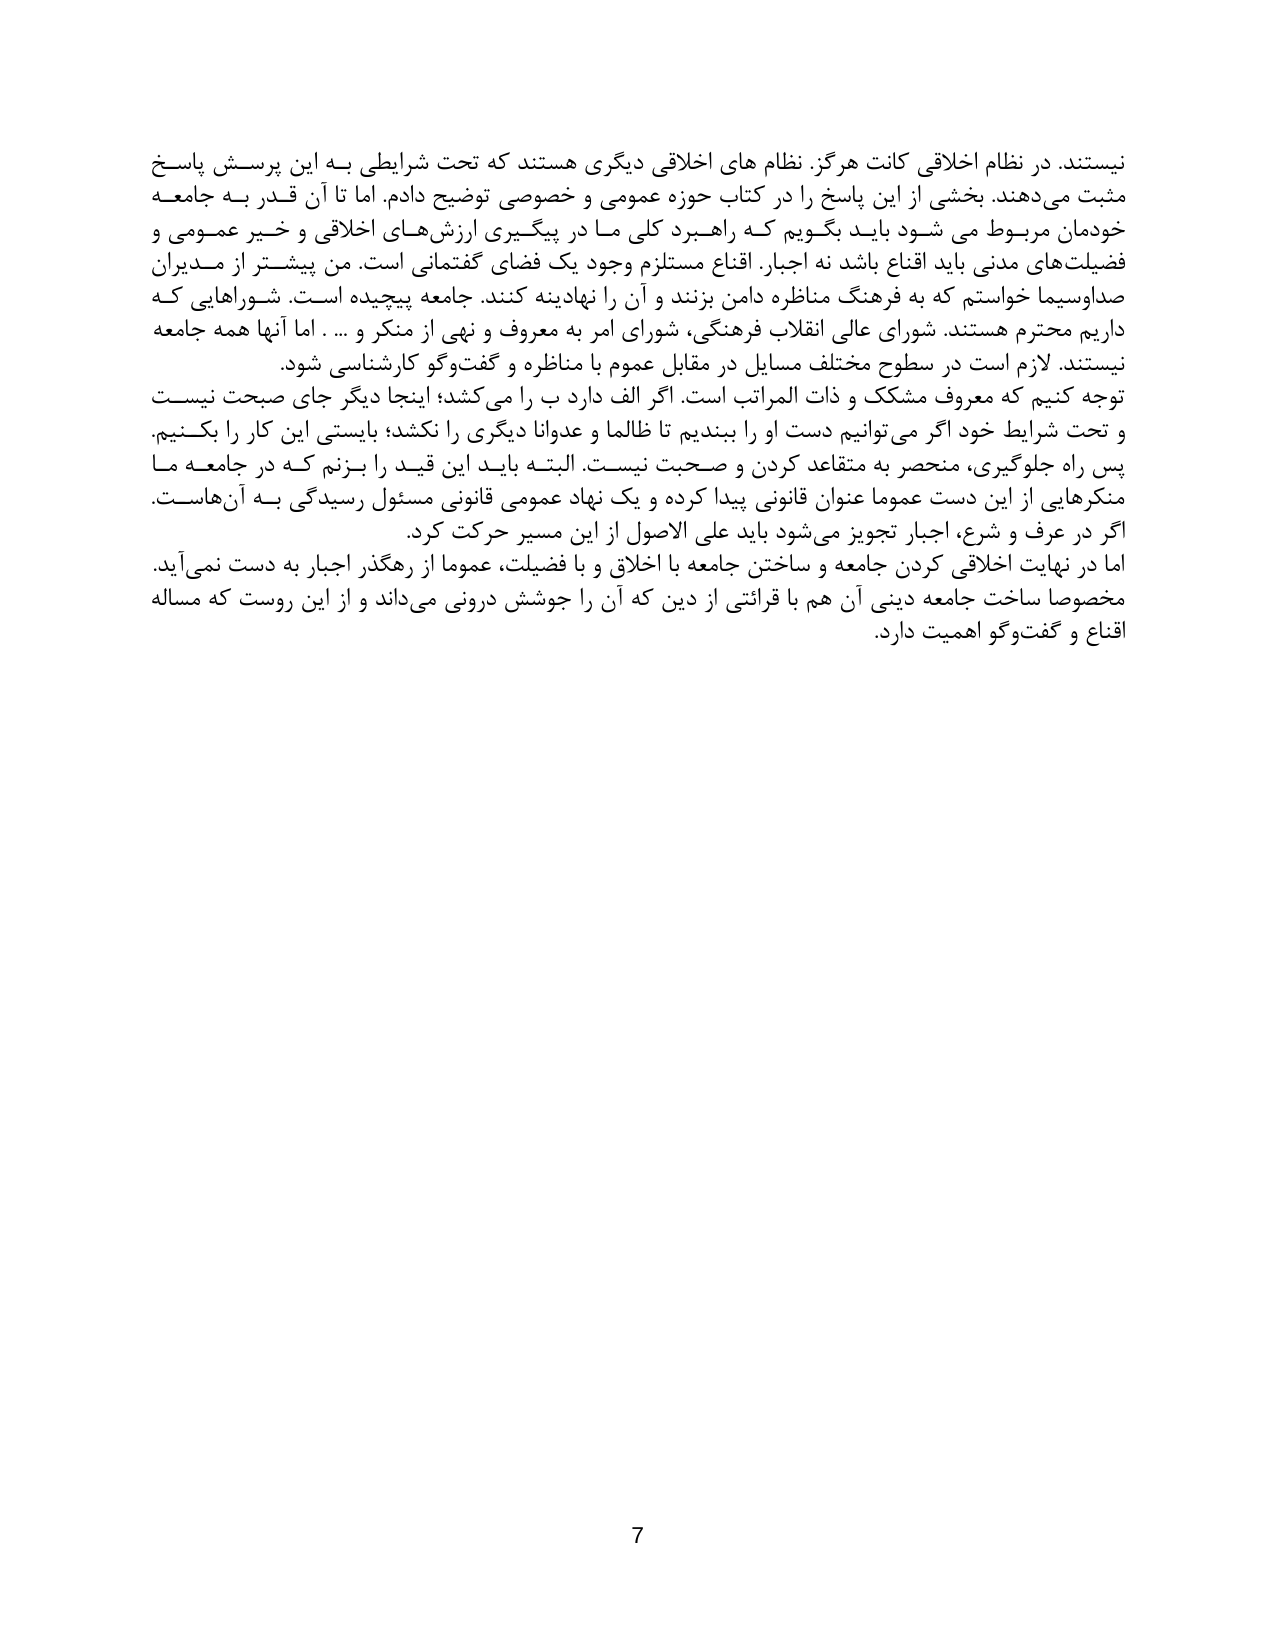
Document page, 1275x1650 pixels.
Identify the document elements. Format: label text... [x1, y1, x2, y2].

text توجه کنیم که معروف مشکک و ذات المراتب است. اگر الف دارد ب را می‌کشد؛ اینجا دیگر جای صبحت نیست و تحت شرایط خود اگر می‌توانیم دست او را ببندیم تا ظالما و عدوانا دیگری را نکشد؛ بایستی این کار را بکنیم. پس راه جلوگیری، منحصر به متقاعد کردن و صحبت نیست. البته باید این قید را بزنم که در جامعه ما منکرهایی از این دست عموما عنوان قانونی پیدا کرده و یک نهاد عمومی قانونی مسئول رسیدگی به آن‌هاست. اگر در عرف و شرع، اجبار تجویز می‌شود باید علی الاصول از این مسیر حرکت کرد. [150, 385, 1125, 548]
text اما در نهایت اخلاقی کردن جامعه و ساختن جامعه با اخلاق و با فضیلت، عموما از رهگذر اجبار به دست نمی‌آید. مخصوصا ساخت جامعه دینی آن هم با قرائتی از دین که آن را جوشش درونی می‌داند و از این روست که مساله اقناع و گفت‌وگو اهمیت دارد. [150, 552, 1125, 649]
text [150, 150, 1125, 380]
